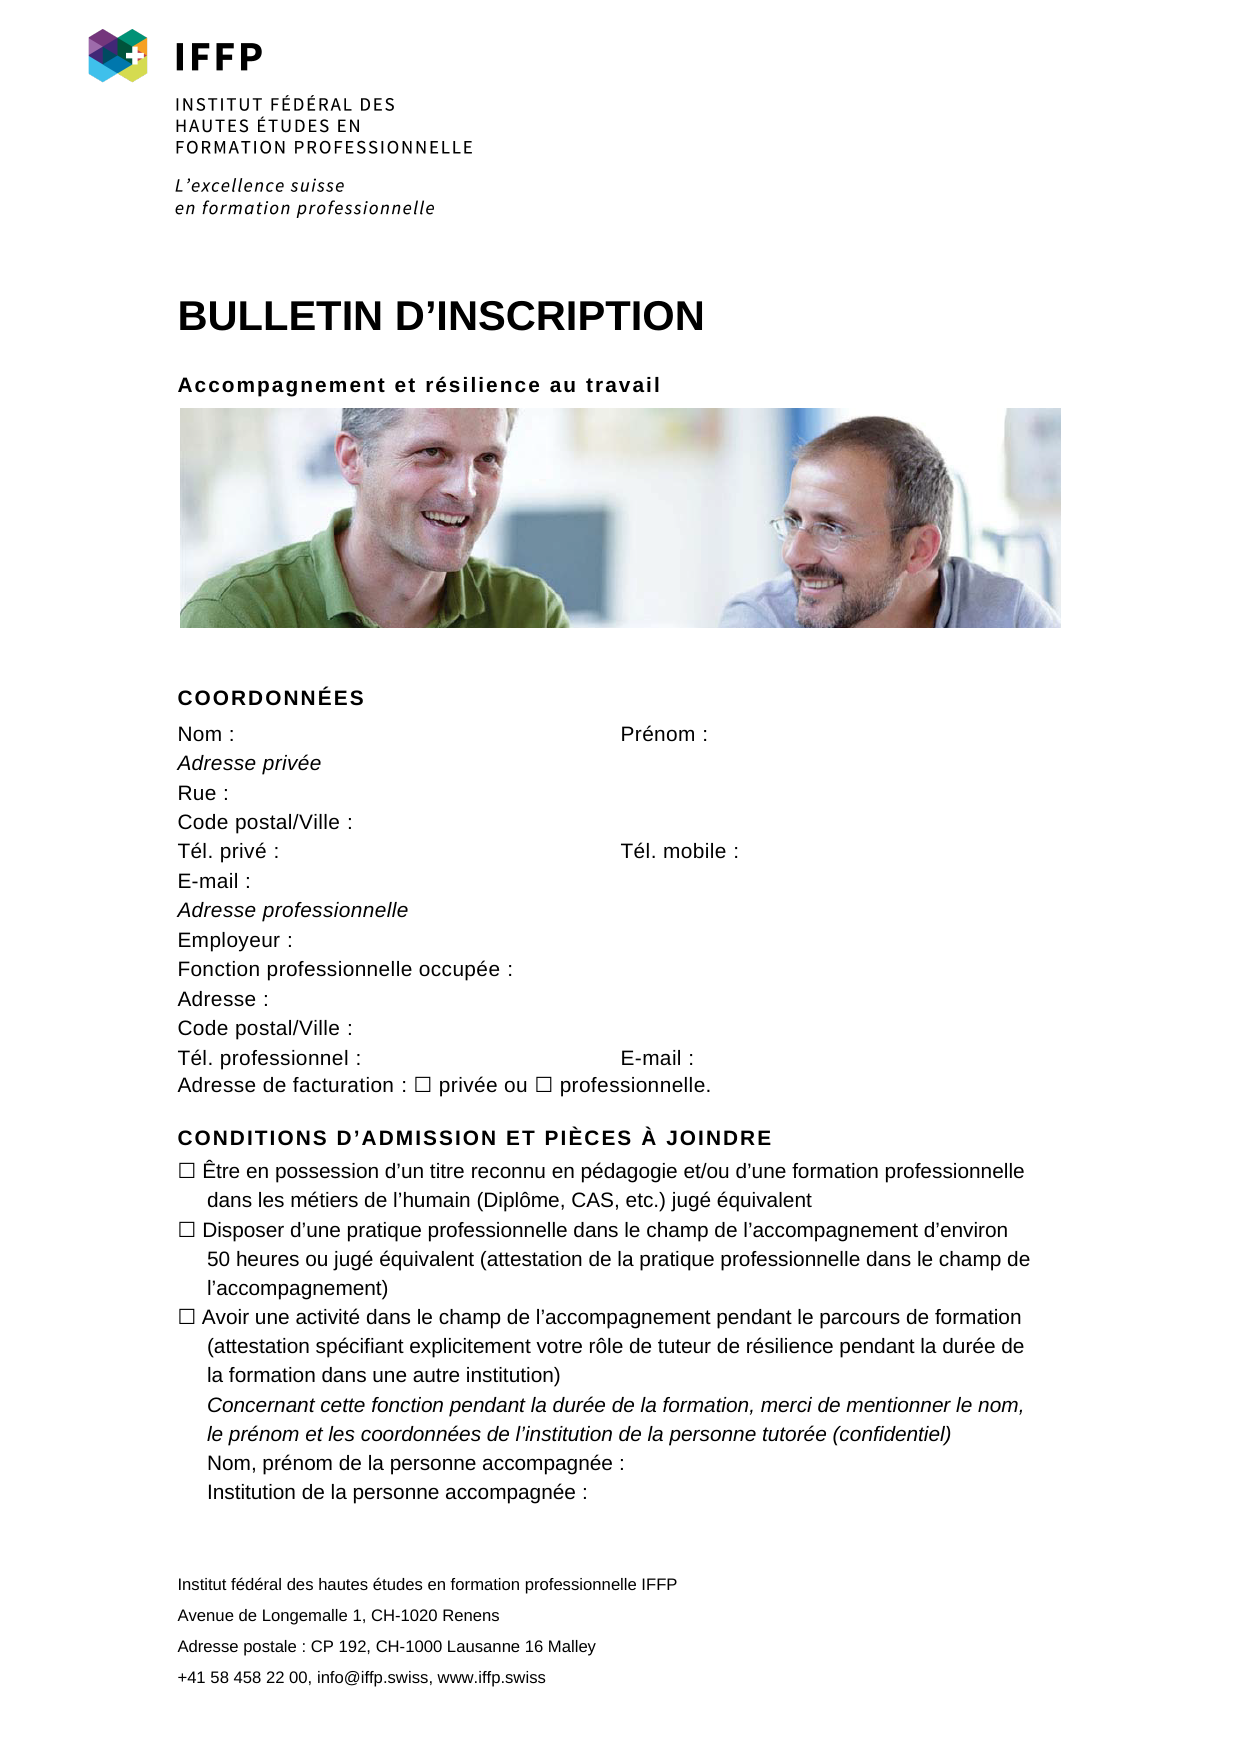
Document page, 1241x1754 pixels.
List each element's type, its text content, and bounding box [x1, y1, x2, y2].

text Rue : [177, 775, 1063, 804]
text Concernant cette fonction pendant la durée de la formation, merci de mentionner le nom, le prénom et les coordonnées de l’institution de la personne tutorée (confidentiel) [207, 1389, 1037, 1447]
text Nom : Prénom : [177, 716, 1063, 745]
title Bulletin d’inscription [177, 291, 1063, 339]
subtitle Accompagnement et résilience au travail [177, 368, 1063, 399]
text Tél. privé : Tél. mobile : [177, 834, 1063, 863]
text Adresse : [177, 981, 1063, 1011]
picture [88, 29, 472, 220]
text Tél. professionnel : E-mail : [177, 1040, 1063, 1069]
text Adresse professionnelle [177, 893, 1063, 922]
text Avoir une activité dans le champ de l’accompagnement pendant le parcours de formation (attestation spécifiant explicitement votre rôle de tuteur de résilience pendant la durée de la formation dans une autre institution) [177, 1301, 1037, 1389]
subtitle Conditions d’admission et pièces À joindre [177, 1120, 1063, 1151]
text E-mail : [177, 863, 1063, 893]
text Être en possession d’un titre reconnu en pédagogie et/ou d’une formation professionnelle dans les métiers de l’humain (Diplôme, CAS, etc.) jugé équivalent [177, 1155, 1037, 1214]
text Disposer d’une pratique professionnelle dans le champ de l’accompagnement d’environ 50 heures ou jugé équivalent (attestation de la pratique professionnelle dans le champ de l’accompagnement) [177, 1214, 1037, 1301]
text Code postal/Ville : [177, 804, 1063, 834]
text Employeur : [177, 922, 1063, 952]
subtitle CoordonnÉes [177, 420, 1063, 712]
text Nom, prénom de la personne accompagnée : [207, 1447, 1037, 1476]
text Code postal/Ville : [177, 1011, 1063, 1040]
text Fonction professionnelle occupée : [177, 952, 1063, 981]
text Adresse de facturation : privée ou professionnelle. [177, 1069, 1063, 1099]
text Adresse privée [177, 745, 1063, 775]
text Institution de la personne accompagnée : [207, 1476, 1037, 1505]
